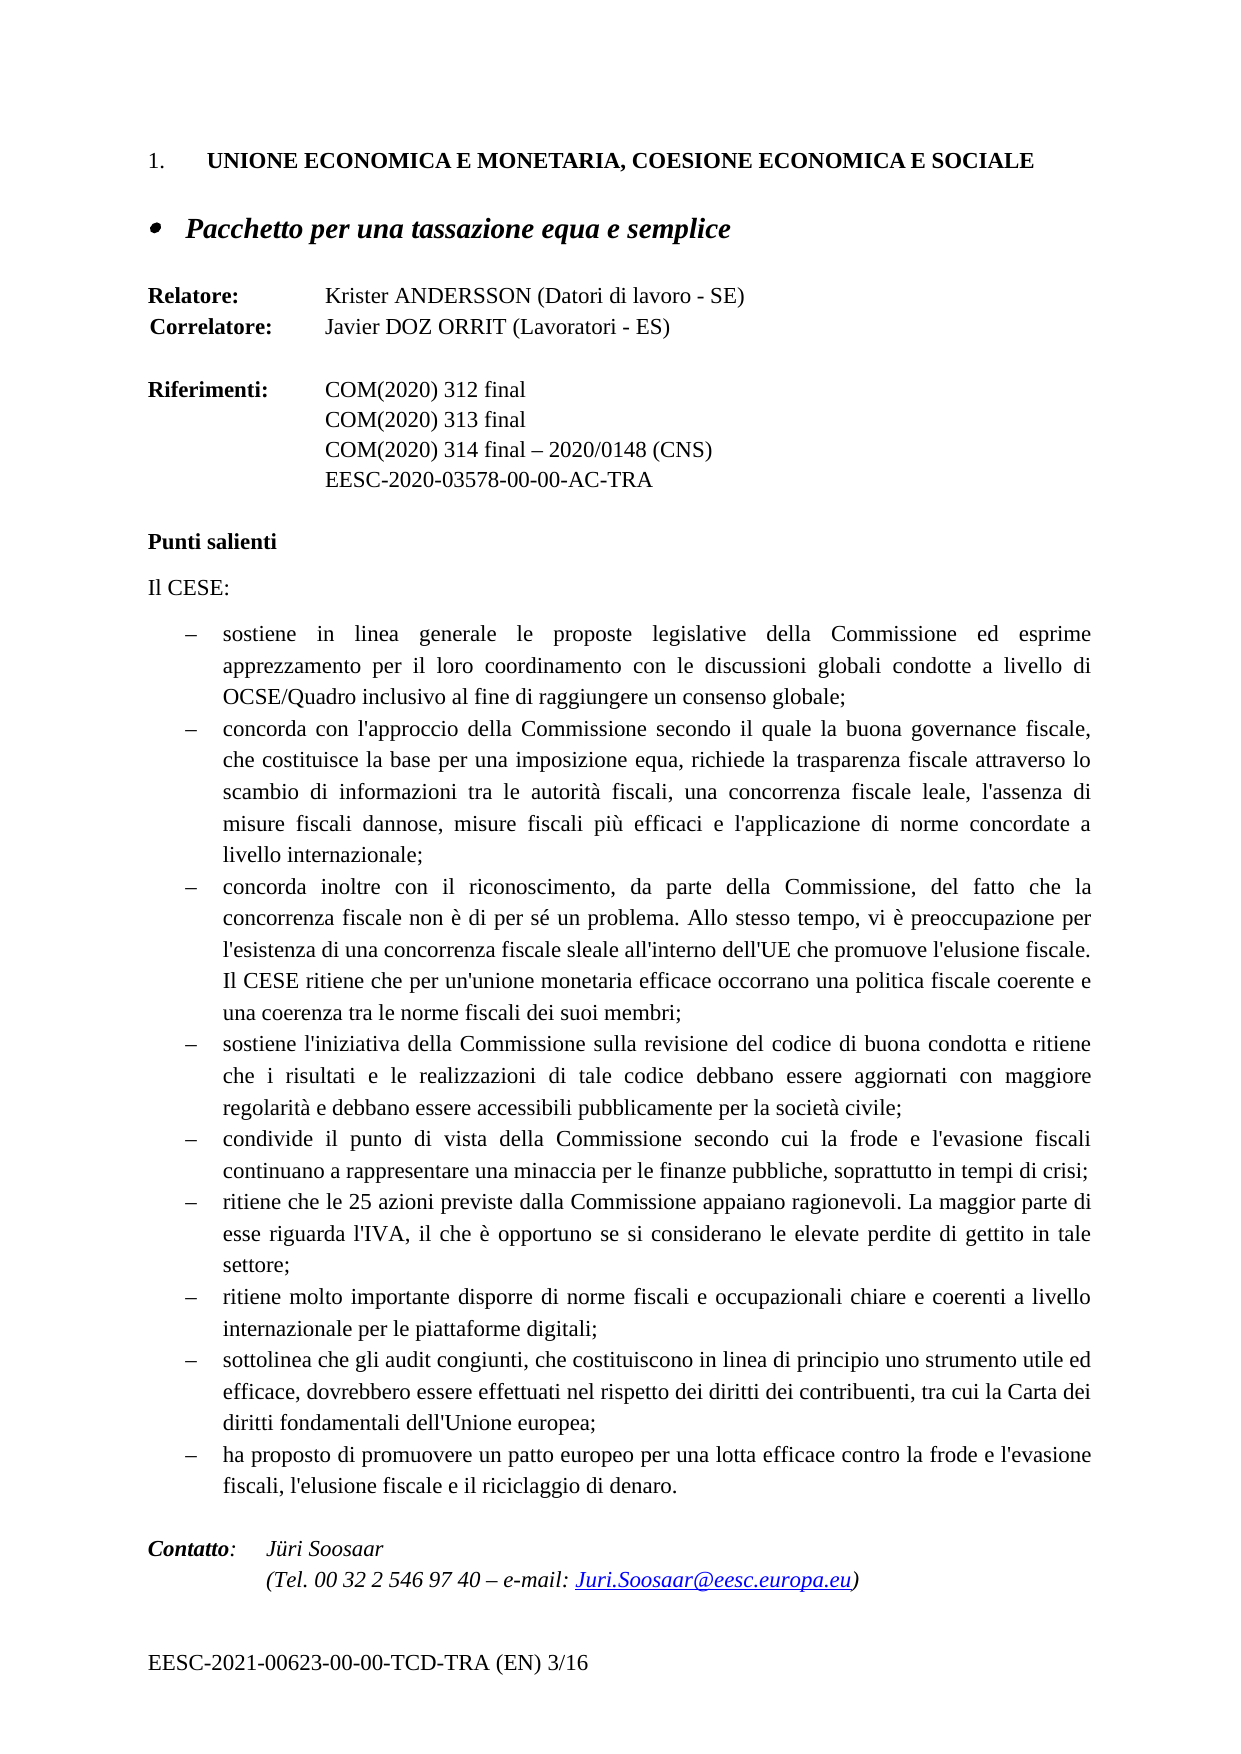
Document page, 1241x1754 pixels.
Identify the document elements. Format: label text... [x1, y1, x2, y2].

text Correlatore: Javier DOZ ORRIT (Lavoratori - ES) [148, 313, 1093, 339]
list ha proposto di promuovere un patto europeo per una lotta efficace contro la frode e l'evasione fiscali, l'elusione fiscale e il riciclaggio di denaro. [185, 1441, 1093, 1499]
list sostiene in linea generale le proposte legislative della Commissione ed esprime apprezzamento per il loro coordinamento con le discussioni globali condotte a livello di OCSE/Quadro inclusivo al fine di raggiungere un consenso globale; [185, 620, 1093, 710]
list sottolinea che gli audit congiunti, che costituiscono in linea di principio uno strumento utile ed efficace, dovrebbero essere effettuati nel rispetto dei diritti dei contribuenti, tra cui la Carta dei diritti fondamentali dell'Unione europea; [185, 1346, 1093, 1436]
text (Tel. 00 32 2 546 97 40 – e-mail: Juri.Soosaar@eesc.europa.eu) [266, 1566, 1093, 1592]
list Pacchetto per una tassazione equa e semplice [148, 211, 1093, 244]
subtitle UNIONE ECONOMICA E MONETARIA, COESIONE ECONOMICA E SOCIALE [148, 148, 1093, 174]
text COM(2020) 314 final – 2020/0148 (CNS) [325, 436, 1093, 463]
text Riferimenti: COM(2020) 312 final [148, 376, 1093, 402]
text Il CESE: [148, 574, 1093, 601]
text EESC-2020-03578-00-00-AC-TRA [325, 467, 1093, 493]
list concorda con l'approccio della Commissione secondo il quale la buona governance fiscale, che costituisce la base per una imposizione equa, richiede la trasparenza fiscale attraverso lo scambio di informazioni tra le autorità fiscali, una concorrenza fiscale leale, l'assenza di misure fiscali dannose, misure fiscali più efficaci e l'applicazione di norme concordate a livello internazionale; [185, 715, 1093, 867]
list sostiene l'iniziativa della Commissione sulla revisione del codice di buona condotta e ritiene che i risultati e le realizzazioni di tale codice debbano essere aggiornati con maggiore regolarità e debbano essere accessibili pubblicamente per la società civile; [185, 1031, 1093, 1120]
list ritiene molto importante disporre di norme fiscali e occupazionali chiare e coerenti a livello internazionale per le piattaforme digitali; [185, 1283, 1093, 1341]
list concorda inoltre con il riconoscimento, da parte della Commissione, del fatto che la concorrenza fiscale non è di per sé un problema. Allo stesso tempo, vi è preoccupazione per l'esistenza di una concorrenza fiscale sleale all'interno dell'UE che promuove l'elusione fiscale. Il CESE ritiene che per un'unione monetaria efficace occorrano una politica fiscale coerente e una coerenza tra le norme fiscali dei suoi membri; [185, 873, 1093, 1025]
list condivide il punto di vista della Commissione secondo cui la frode e l'evasione fiscali continuano a rappresentare una minaccia per le finanze pubbliche, soprattutto in tempi di crisi; [185, 1125, 1093, 1183]
text Relatore: Krister ANDERSSON (Datori di lavoro - SE) [148, 283, 1093, 309]
text Punti salienti [148, 528, 1093, 555]
text Contatto: Jüri Soosaar [148, 1536, 1093, 1562]
list ritiene che le 25 azioni previste dalla Commissione appaiano ragionevoli. La maggior parte di esse riguarda l'IVA, il che è opportuno se si considerano le elevate perdite di gettito in tale settore; [185, 1188, 1093, 1278]
text COM(2020) 313 final [325, 406, 1093, 432]
